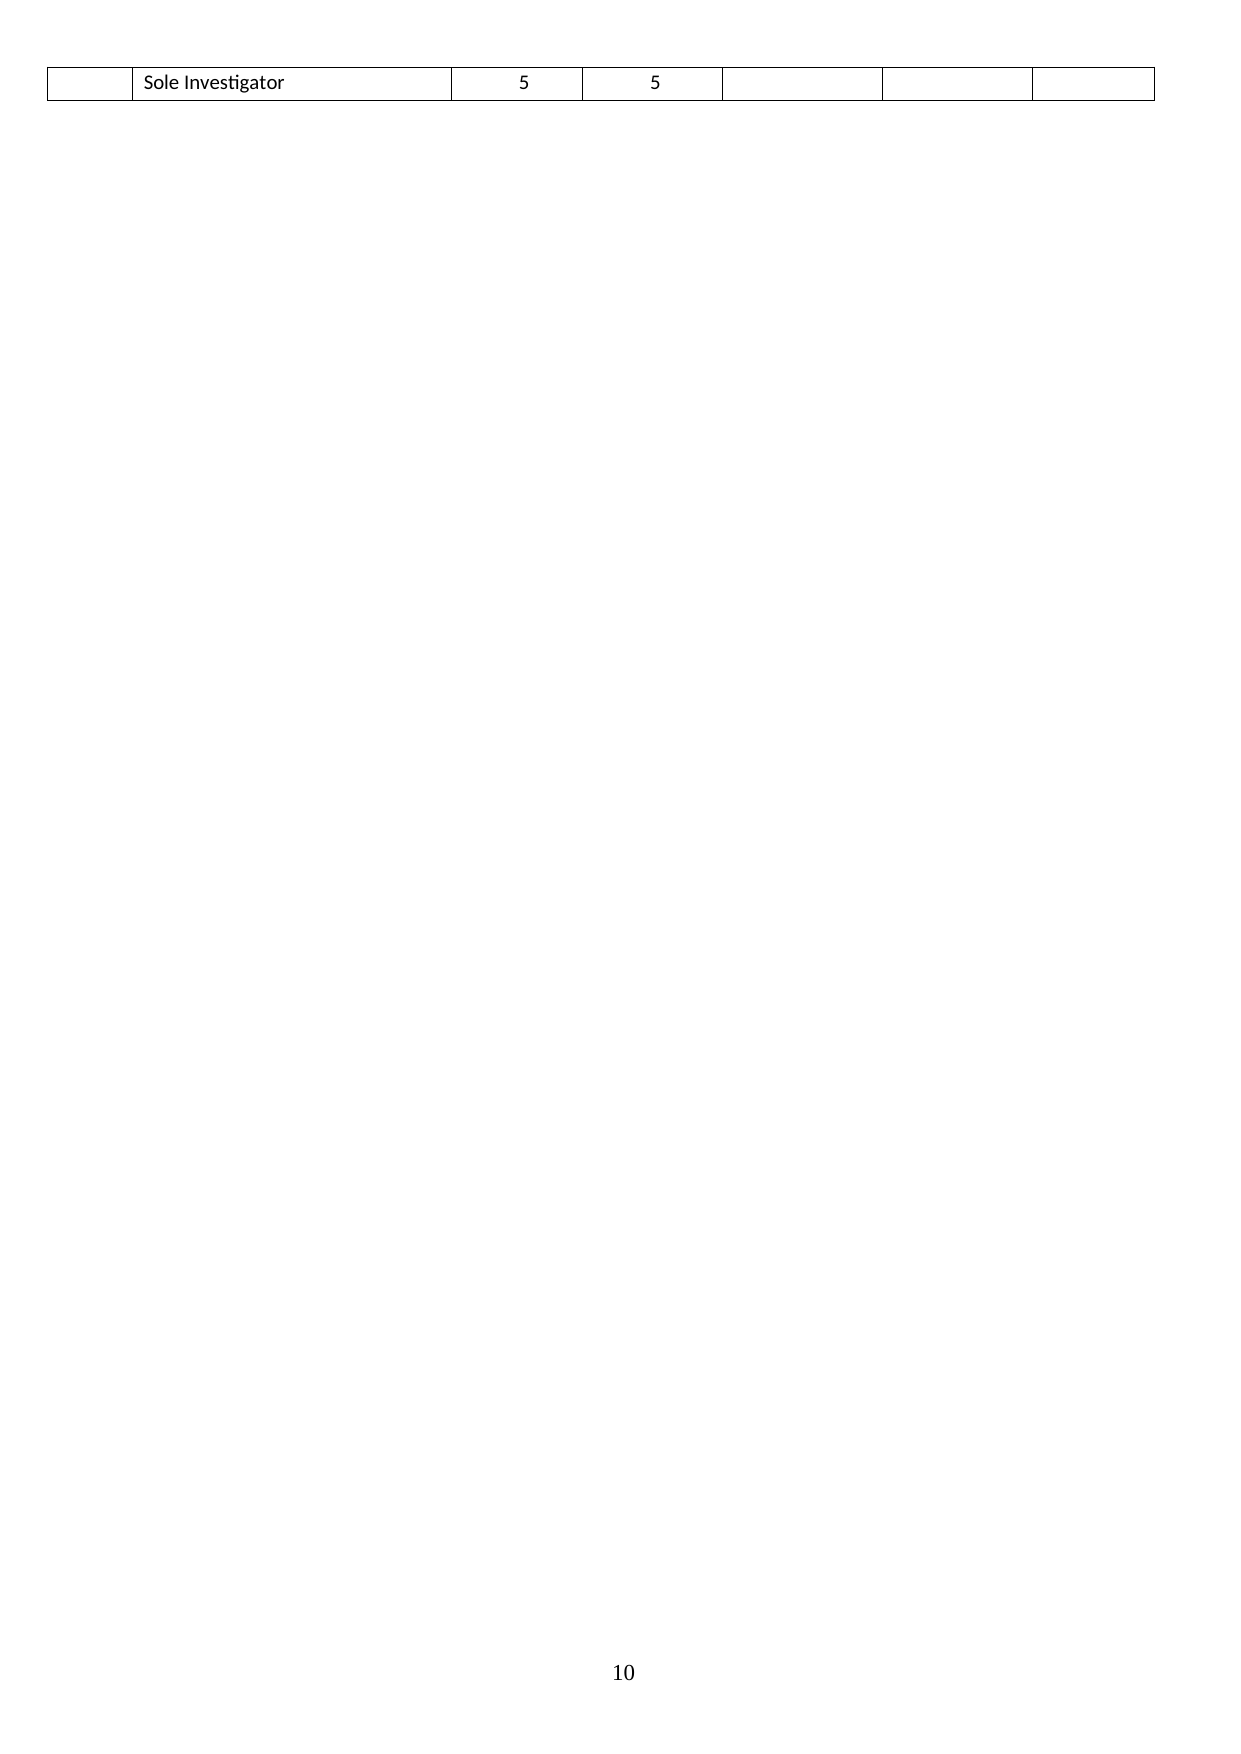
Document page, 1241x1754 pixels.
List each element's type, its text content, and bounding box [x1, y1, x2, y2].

table_cell [883, 68, 1032, 100]
table_cell Sole Investigator [133, 68, 451, 100]
table_cell 5 [583, 68, 722, 100]
table_cell [48, 68, 132, 100]
table_cell [723, 68, 882, 100]
table_cell 5 [452, 68, 582, 100]
table_cell [1033, 68, 1154, 100]
